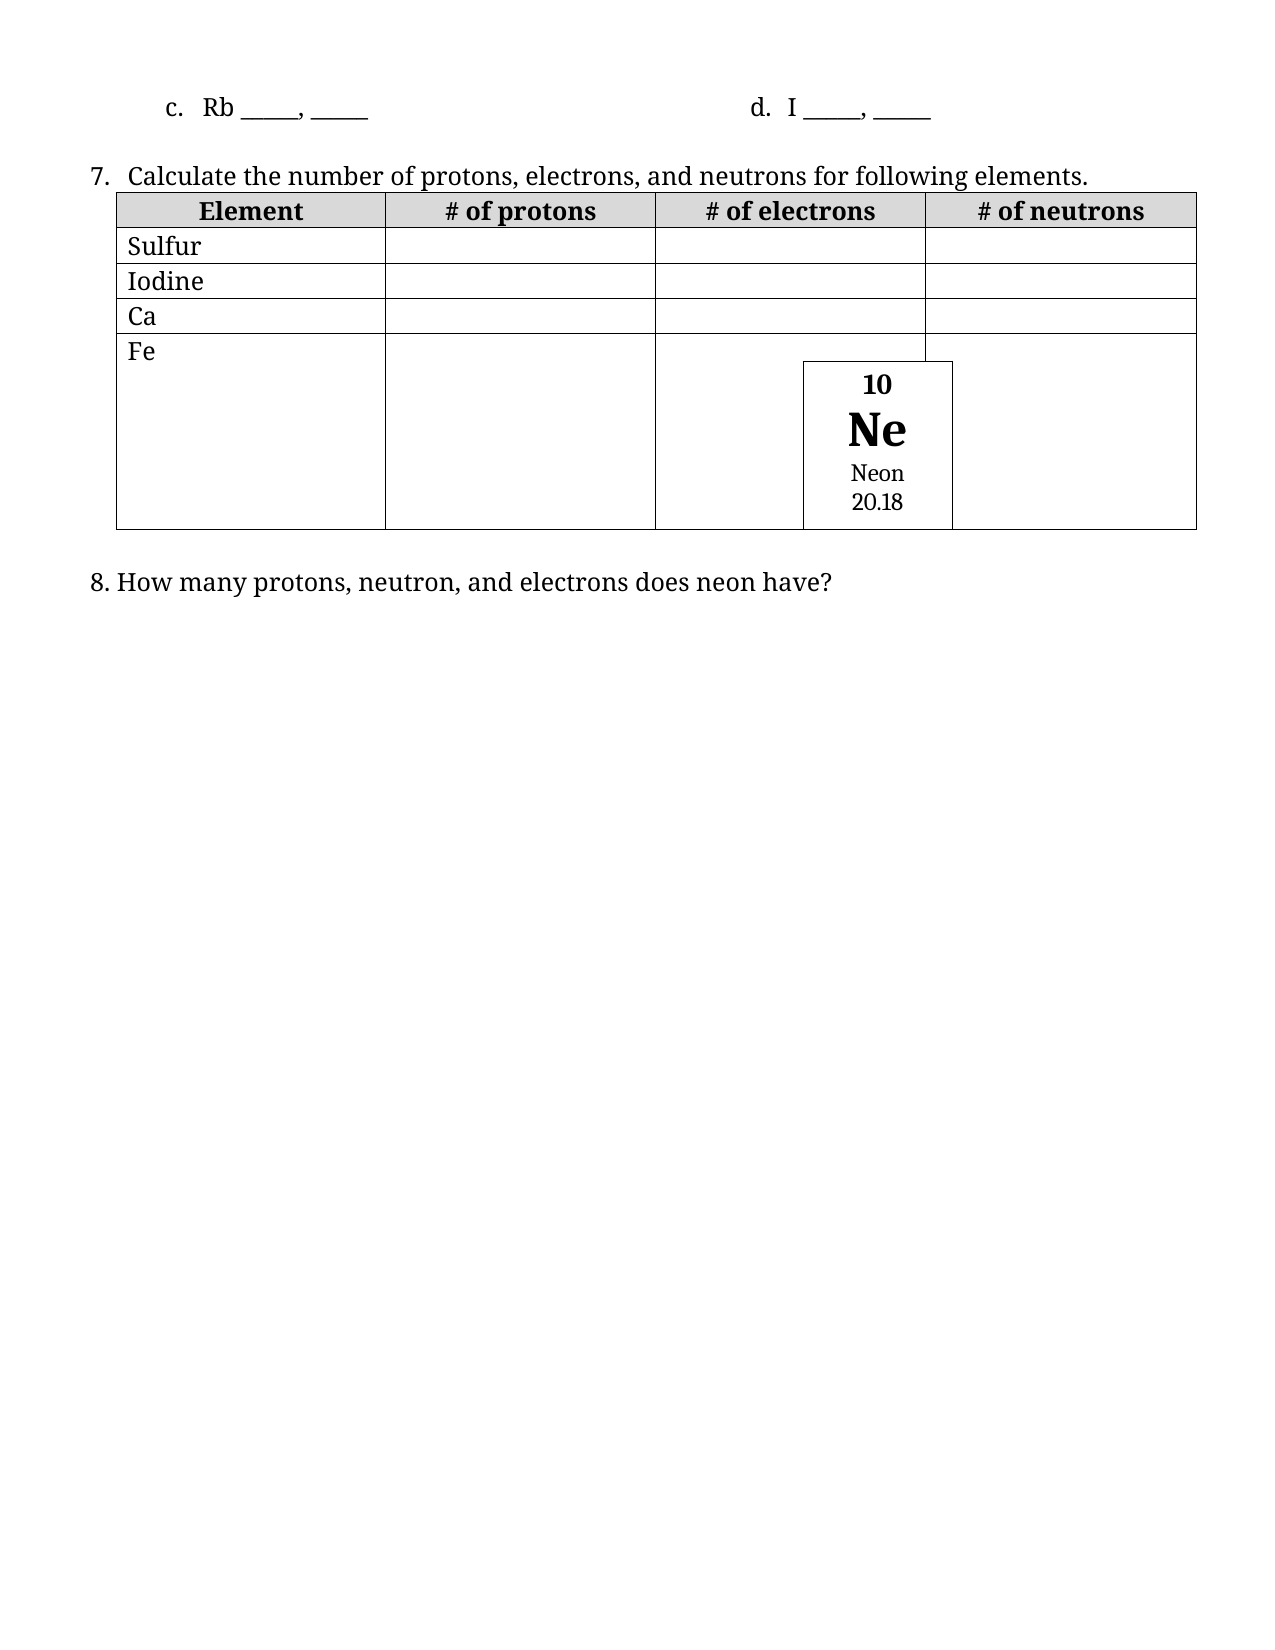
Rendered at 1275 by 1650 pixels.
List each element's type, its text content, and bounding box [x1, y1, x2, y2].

table_cell [386, 228, 655, 262]
table_cell [386, 334, 655, 529]
table_cell [656, 264, 925, 297]
table_cell [926, 334, 1196, 529]
table_header # of electrons [656, 193, 925, 227]
table_cell Sulfur [117, 228, 385, 262]
list Calculate the number of protons, electrons, and neutrons for following elements. [90, 158, 1185, 192]
list Rb _____, _____ [165, 90, 600, 124]
table_cell [656, 334, 925, 529]
table_header Element [117, 193, 385, 227]
table_cell [926, 228, 1196, 262]
text 8. How many protons, neutron, and electrons does neon have? [90, 564, 1185, 598]
table_cell [656, 228, 925, 262]
table_cell Iodine [117, 264, 385, 297]
table_cell [926, 264, 1196, 297]
table_cell [926, 299, 1196, 333]
table_cell Ca [117, 299, 385, 333]
table_cell [386, 264, 655, 297]
table_header # of neutrons [926, 193, 1196, 227]
table_header # of protons [386, 193, 655, 227]
table_cell [656, 299, 925, 333]
table_cell [386, 299, 655, 333]
list I _____, _____ [750, 90, 1185, 124]
table_cell Fe [117, 334, 385, 529]
